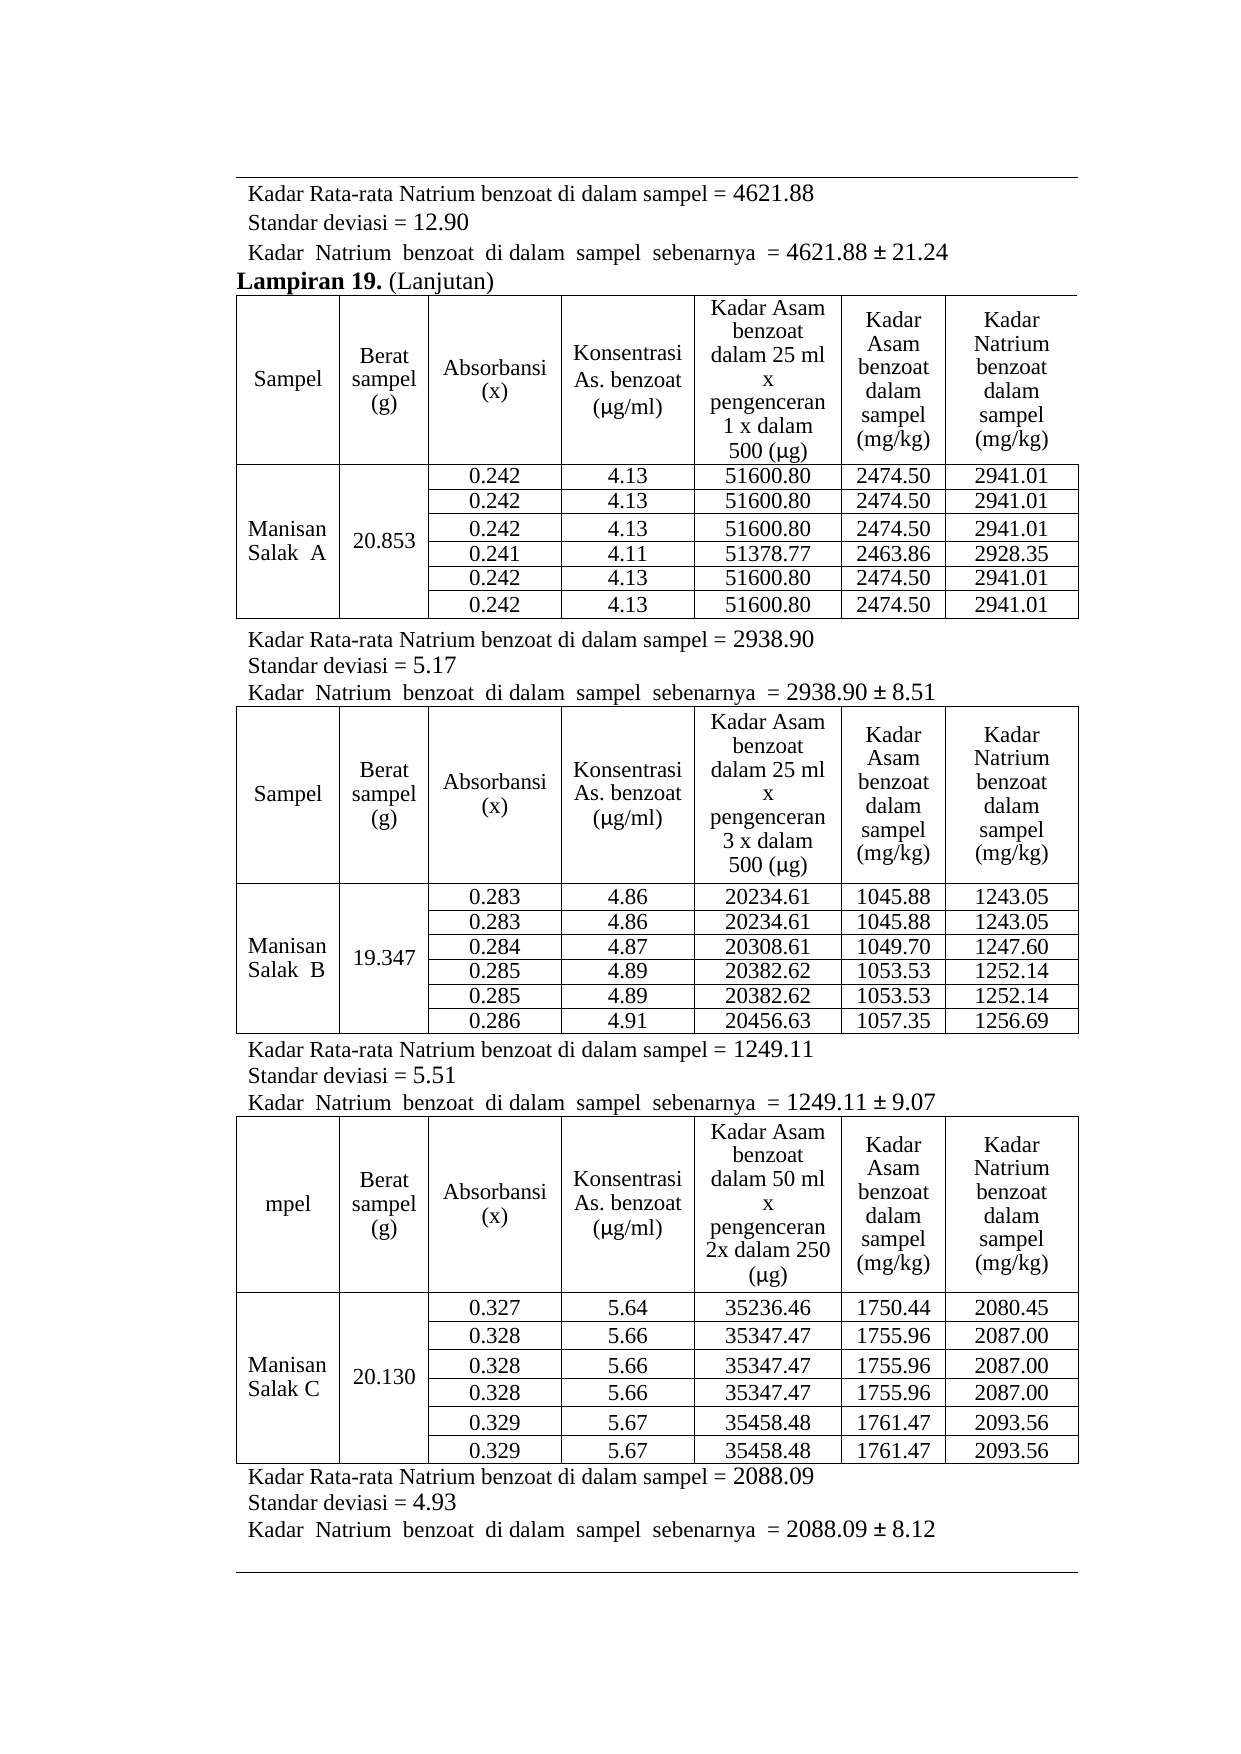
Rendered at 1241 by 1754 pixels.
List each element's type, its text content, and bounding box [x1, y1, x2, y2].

table_cell 1243.05 [946, 911, 1078, 934]
table_cell Kadar Asam benzoat dalam 25 ml x pengenceran 3 x dalam 500 (μg) [695, 707, 841, 882]
table_cell 2474.50 [842, 567, 945, 590]
table_cell 0.242 [429, 490, 561, 513]
table_cell 1755.96 [842, 1322, 945, 1348]
table_cell Kadar Natrium benzoat dalam sampel (mg/kg) [946, 707, 1078, 882]
table_cell 2463.86 [842, 542, 945, 566]
table_cell 2474.50 [842, 591, 945, 618]
table_cell 2087.00 [946, 1322, 1078, 1348]
table_cell 0.242 [429, 567, 561, 590]
table_cell 1247.60 [946, 935, 1078, 959]
table_cell 5.64 [562, 1293, 694, 1321]
table_cell Kadar Asam benzoat dalam 50 ml x pengenceran 2x dalam 250 (μg) [695, 1117, 841, 1292]
table_cell Manisan Salak C [237, 1293, 339, 1463]
table_cell 4.13 [562, 465, 694, 488]
table_cell Kadar Natrium benzoat dalam sampel (mg/kg) [946, 295, 1078, 464]
table_cell Absorbansi (x) [429, 296, 561, 464]
table_cell 2087.00 [946, 1350, 1078, 1378]
table_cell 2941.01 [946, 567, 1078, 590]
table_cell 4.13 [562, 567, 694, 590]
table_cell 35347.47 [695, 1322, 841, 1348]
table_cell 51600.80 [695, 465, 841, 488]
table_cell 1252.14 [946, 960, 1078, 984]
table_cell 51600.80 [695, 490, 841, 513]
table_cell Sampel [237, 296, 339, 464]
table_cell 0.284 [429, 935, 561, 959]
table_cell 51378.77 [695, 542, 841, 566]
table_cell 4.86 [562, 911, 694, 934]
table_cell 0.328 [429, 1350, 561, 1378]
table_cell 20234.61 [695, 911, 841, 934]
table_cell 0.242 [429, 465, 561, 488]
table_cell 0.242 [429, 591, 561, 618]
table_cell 0.242 [429, 514, 561, 541]
table_cell 1049.70 [842, 935, 945, 959]
table_cell 0.241 [429, 542, 561, 566]
table_cell Kadar Rata-rata Natrium benzoat di dalam sampel = 2088.09 Standar deviasi = 4.93 Kadar Natrium benzoat di dalam sampel sebenarnya = 2088.09 ± 8.12 [236, 1464, 1078, 1572]
table_cell 0.286 [429, 1009, 561, 1033]
table_cell 5.67 [562, 1407, 694, 1435]
table_cell Kadar Rata-rata Natrium benzoat di dalam sampel = 1249.11 Standar deviasi = 5.51 Kadar Natrium benzoat di dalam sampel sebenarnya = 1249.11 ± 9.07 [236, 1034, 1078, 1116]
table_cell 0.283 [429, 911, 561, 934]
table_cell 20382.62 [695, 960, 841, 984]
table_cell 0.327 [429, 1293, 561, 1321]
table_cell Kadar Rata-rata Natrium benzoat di dalam sampel = 2938.90 Standar deviasi = 5.17 Kadar Natrium benzoat di dalam sampel sebenarnya = 2938.90 ± 8.51 [236, 619, 1078, 706]
table_cell Kadar Asam benzoat dalam 25 ml x pengenceran 1 x dalam 500 (μg) [695, 296, 841, 464]
table_cell 20234.61 [695, 884, 841, 909]
table_cell 1243.05 [946, 884, 1078, 909]
table_cell 20382.62 [695, 985, 841, 1008]
table_cell 35347.47 [695, 1350, 841, 1378]
table_cell 1761.47 [842, 1436, 945, 1463]
table_cell mpel [237, 1117, 339, 1292]
table_cell 5.66 [562, 1322, 694, 1348]
table_cell 51600.80 [695, 567, 841, 590]
table_cell Absorbansi (x) [429, 707, 561, 882]
table_cell Kadar Asam benzoat dalam sampel (mg/kg) [842, 1117, 945, 1292]
table_cell 4.86 [562, 884, 694, 909]
table_cell 19.347 [340, 884, 428, 1033]
table_cell 20.130 [340, 1293, 428, 1463]
table_cell 0.328 [429, 1379, 561, 1406]
table_cell 4.89 [562, 985, 694, 1008]
table_cell 2941.01 [946, 591, 1078, 618]
table_cell 0.329 [429, 1407, 561, 1435]
table_cell 1053.53 [842, 985, 945, 1008]
table_cell Kadar Rata-rata Natrium benzoat di dalam sampel = 4621.88 Standar deviasi = 12.90 Kadar Natrium benzoat di dalam sampel sebenarnya = 4621.88 ± 21.24 Lampiran 19. (Lanjutan) [236, 178, 1078, 295]
table_cell 2087.00 [946, 1379, 1078, 1406]
table_cell 4.13 [562, 490, 694, 513]
table_cell 4.13 [562, 514, 694, 541]
table_cell 51600.80 [695, 591, 841, 618]
table_cell Berat sampel (g) [340, 296, 428, 464]
table_cell 2093.56 [946, 1407, 1078, 1435]
table_cell 1252.14 [946, 985, 1078, 1008]
table_cell 35458.48 [695, 1436, 841, 1463]
table_cell 0.283 [429, 884, 561, 909]
table_cell 2080.45 [946, 1293, 1078, 1321]
table_cell 1755.96 [842, 1350, 945, 1378]
table_cell Berat sampel (g) [340, 707, 428, 882]
table_cell 0.328 [429, 1322, 561, 1348]
table_cell 1045.88 [842, 911, 945, 934]
table_cell 0.285 [429, 985, 561, 1008]
table_cell Kadar Asam benzoat dalam sampel (mg/kg) [842, 707, 945, 882]
table_cell 1761.47 [842, 1407, 945, 1435]
table_cell 2474.50 [842, 465, 945, 488]
table_cell Konsentrasi As. benzoat (μg/ml) [562, 296, 694, 464]
table_cell Konsentrasi As. benzoat (μg/ml) [562, 707, 694, 882]
table_cell 5.66 [562, 1350, 694, 1378]
table_cell 1053.53 [842, 960, 945, 984]
table_cell Sampel [237, 707, 339, 882]
table_cell 20456.63 [695, 1009, 841, 1033]
table_cell 5.67 [562, 1436, 694, 1463]
table_cell 51600.80 [695, 514, 841, 541]
table_cell 4.87 [562, 935, 694, 959]
table_cell 2093.56 [946, 1436, 1078, 1463]
table_cell 2474.50 [842, 490, 945, 513]
table_cell 1750.44 [842, 1293, 945, 1321]
table_cell 0.329 [429, 1436, 561, 1463]
table_cell 2474.50 [842, 514, 945, 541]
table_cell 4.91 [562, 1009, 694, 1033]
table_cell Kadar Asam benzoat dalam sampel (mg/kg) [842, 296, 945, 464]
table_cell Manisan Salak A [237, 465, 339, 618]
table_cell 35347.47 [695, 1379, 841, 1406]
table_cell 5.66 [562, 1379, 694, 1406]
table_cell Manisan Salak B [237, 884, 339, 1033]
table_cell Absorbansi (x) [429, 1117, 561, 1292]
table_cell 35236.46 [695, 1293, 841, 1321]
table_cell Berat sampel (g) [340, 1117, 428, 1292]
table_cell 1256.69 [946, 1009, 1078, 1033]
table_cell 0.285 [429, 960, 561, 984]
table_cell 1045.88 [842, 884, 945, 909]
table_cell 4.13 [562, 591, 694, 618]
table_cell 35458.48 [695, 1407, 841, 1435]
table_cell 2941.01 [946, 514, 1078, 541]
table_cell 2941.01 [946, 490, 1078, 513]
table_cell 2941.01 [946, 465, 1078, 488]
table_cell Konsentrasi As. benzoat (μg/ml) [562, 1117, 694, 1292]
table_cell 1057.35 [842, 1009, 945, 1033]
table_cell 4.89 [562, 960, 694, 984]
table_cell 4.11 [562, 542, 694, 566]
table_cell Kadar Natrium benzoat dalam sampel (mg/kg) [946, 1117, 1078, 1292]
table_cell 20308.61 [695, 935, 841, 959]
table_cell 20.853 [340, 465, 428, 618]
table_cell 2928.35 [946, 542, 1078, 566]
table_cell 1755.96 [842, 1379, 945, 1406]
